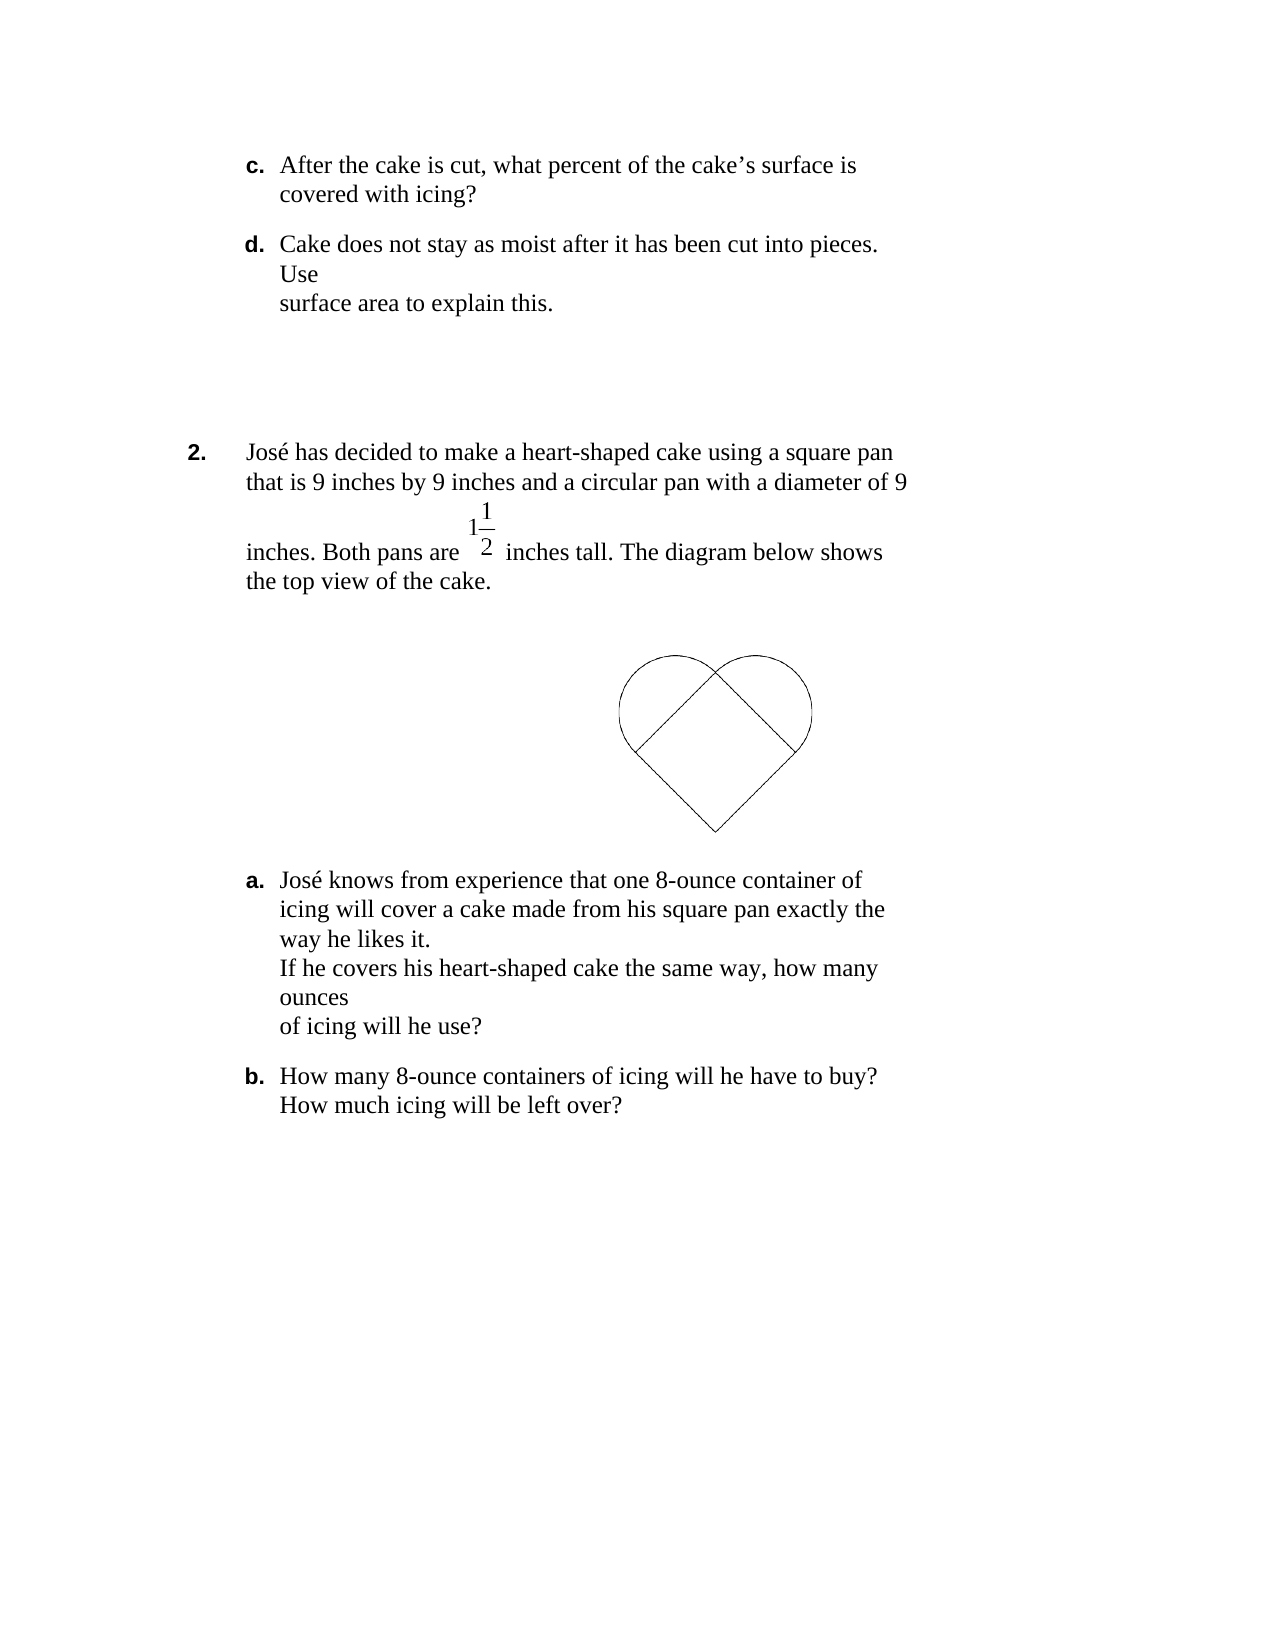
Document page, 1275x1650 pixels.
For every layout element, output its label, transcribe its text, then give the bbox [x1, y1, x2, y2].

list a. José knows from experience that one 8-ounce container of icing will cover a cake made from his square pan exactly the way he likes it. If he covers his heart-shaped cake the same way, how many ounces of icing will he use? [187, 865, 912, 1040]
list d. Cake does not stay as moist after it has been cut into pieces. Use surface area to explain this. [187, 229, 912, 317]
list 2. José has decided to make a heart-shaped cake using a square pan that is 9 inches by 9 inches and a circular pan with a diameter of 9 inches. Both pans are inches tall. The diagram below shows the top view of the cake. [187, 437, 912, 594]
list c. After the cake is cut, what percent of the cake’s surface is covered with icing? [187, 150, 912, 208]
list b. How many 8-ounce containers of icing will he have to buy? How much icing will be left over? [187, 1061, 912, 1119]
picture [618, 655, 813, 833]
